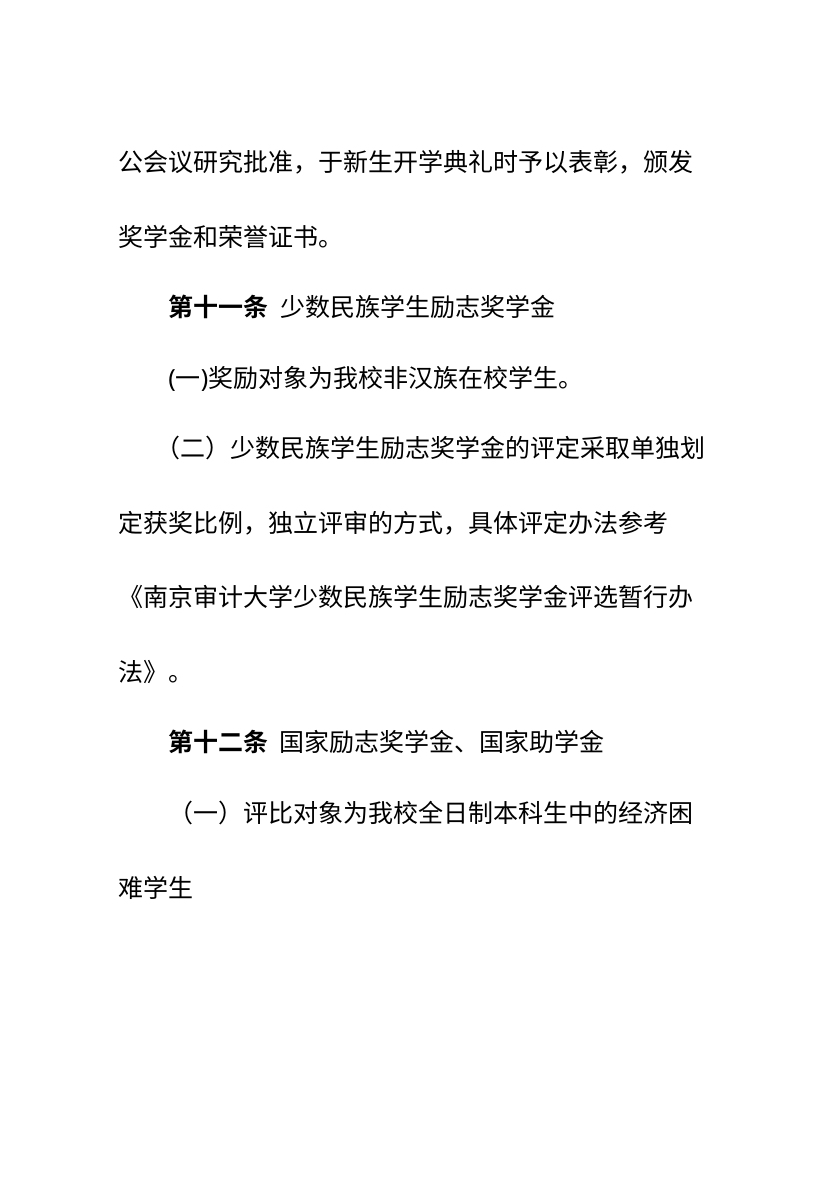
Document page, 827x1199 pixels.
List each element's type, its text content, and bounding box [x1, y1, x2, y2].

text (一)奖励对象为我校非汉族在校学生。 [118, 344, 709, 409]
text 第十一条 少数民族学生励志奖学金 [118, 273, 709, 338]
text （一）评比对象为我校全日制本科生中的经济困难学生 [118, 779, 709, 919]
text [118, 128, 709, 268]
text （二）少数民族学生励志奖学金的评定采取单独划定获奖比例，独立评审的方式，具体评定办法参考《南京审计大学少数民族学生励志奖学金评选暂行办法》。 [118, 414, 709, 703]
text 第十二条 国家励志奖学金、国家助学金 [118, 708, 709, 773]
